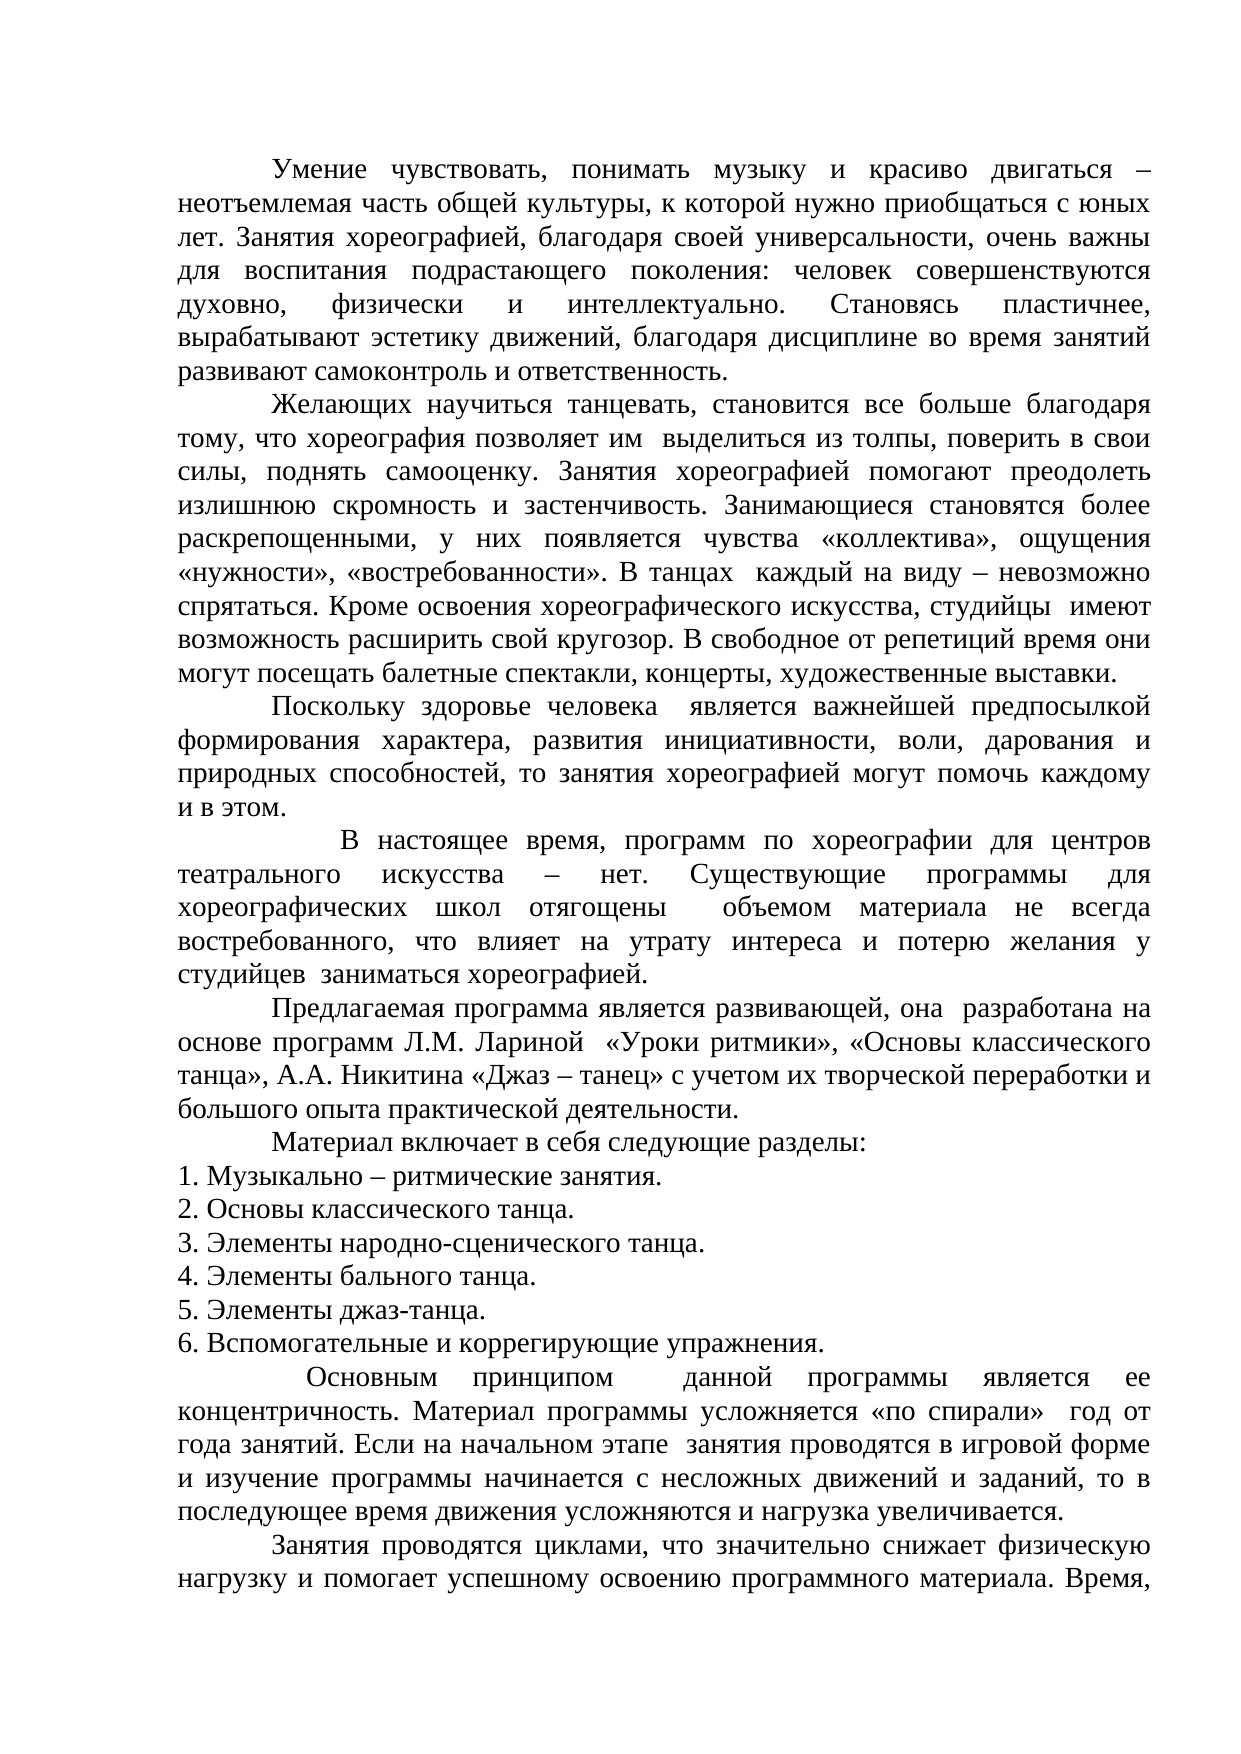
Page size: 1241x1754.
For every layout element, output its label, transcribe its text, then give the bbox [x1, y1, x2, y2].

text Поскольку здоровье человека является важнейшей предпосылкой формирования характера, развития инициативности, воли, дарования и природных способностей, то занятия хореографией могут помочь каждому и в этом. [177, 688, 1152, 822]
text Предлагаемая программа является развивающей, она разработана на основе программ Л.М. Лариной «Уроки ритмики», «Основы классического танца», А.А. Никитина «Джаз – танец» с учетом их творческой переработки и большого опыта практической деятельности. [177, 990, 1152, 1124]
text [177, 1527, 1152, 1594]
text Желающих научиться танцевать, становится все больше благодаря тому, что хореография позволяет им выделиться из толпы, поверить в свои силы, поднять самооценку. Занятия хореографией помогают преодолеть излишнюю скромность и застенчивость. Занимающиеся становятся более раскрепощенными, у них появляется чувства «коллектива», ощущения «нужности», «востребованности». В танцах каждый на виду – невозможно спрятаться. Кроме освоения хореографического искусства, студийцы имеют возможность расширить свой кругозор. В свободное от репетиций время они могут посещать балетные спектакли, концерты, художественные выставки. [177, 386, 1152, 688]
text 1. Музыкально – ритмические занятия. [177, 1158, 1152, 1191]
text 4. Элементы бального танца. [177, 1258, 1152, 1292]
text Материал включает в себя следующие разделы: [177, 1124, 1152, 1158]
text 5. Элементы джаз-танца. [177, 1292, 1152, 1326]
text 6. Вспомогательные и коррегирующие упражнения. [177, 1326, 1152, 1359]
text Умение чувствовать, понимать музыку и красиво двигаться – неотъемлемая часть общей культуры, к которой нужно приобщаться с юных лет. Занятия хореографией, благодаря своей универсальности, очень важны для воспитания подрастающего поколения: человек совершенствуются духовно, физически и интеллектуально. Становясь пластичнее, вырабатывают эстетику движений, благодаря дисциплине во время занятий развивают самоконтроль и ответственность. [177, 152, 1152, 386]
text 3. Элементы народно-сценического танца. [177, 1225, 1152, 1258]
text В настоящее время, программ по хореографии для центров театрального искусства – нет. Существующие программы для хореографических школ отягощены объемом материала не всегда востребованного, что влияет на утрату интереса и потерю желания у студийцев заниматься хореографией. [177, 822, 1152, 990]
text Основным принципом данной программы является ее концентричность. Материал программы усложняется «по спирали» год от года занятий. Если на начальном этапе занятия проводятся в игровой форме и изучение программы начинается с несложных движений и заданий, то в последующее время движения усложняются и нагрузка увеличивается. [177, 1359, 1152, 1527]
text 2. Основы классического танца. [177, 1191, 1152, 1225]
